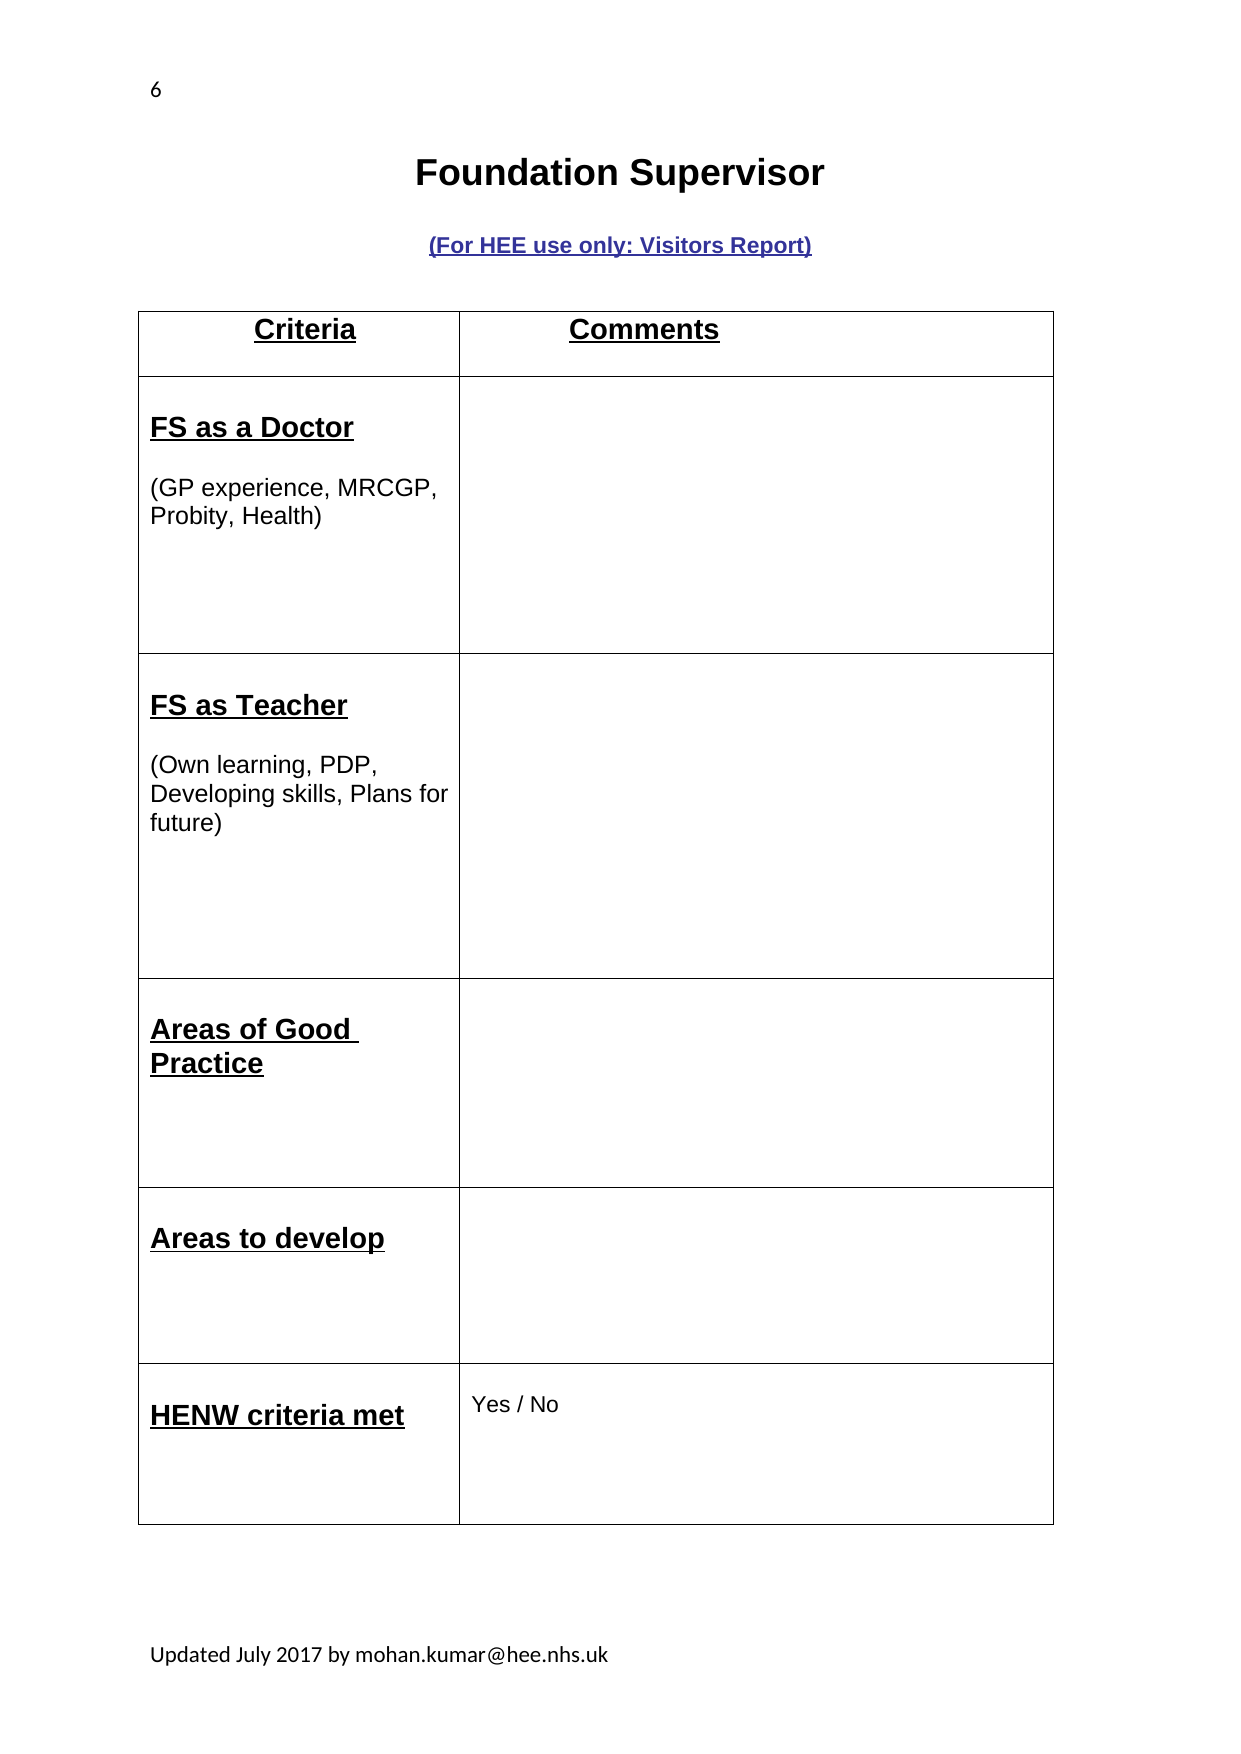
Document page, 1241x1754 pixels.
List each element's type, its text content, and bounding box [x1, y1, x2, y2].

table_cell HENW criteria met [139, 1364, 459, 1523]
table_cell FS as Teacher (Own learning, PDP, Developing skills, Plans for future) [139, 654, 459, 978]
table_header Comments [460, 312, 1053, 376]
table_header Criteria [139, 312, 459, 376]
table_cell [460, 979, 1053, 1187]
text Foundation Supervisor [150, 150, 1090, 193]
table_cell Areas of Good Practice [139, 979, 459, 1187]
text (For HEE use only: Visitors Report) [150, 232, 1090, 258]
table_cell Areas to develop [139, 1188, 459, 1363]
table_cell Yes / No [460, 1364, 1053, 1523]
table_cell [460, 377, 1053, 653]
table_cell [460, 1188, 1053, 1363]
table_cell FS as a Doctor (GP experience, MRCGP, Probity, Health) [139, 377, 459, 653]
table_cell [460, 654, 1053, 978]
